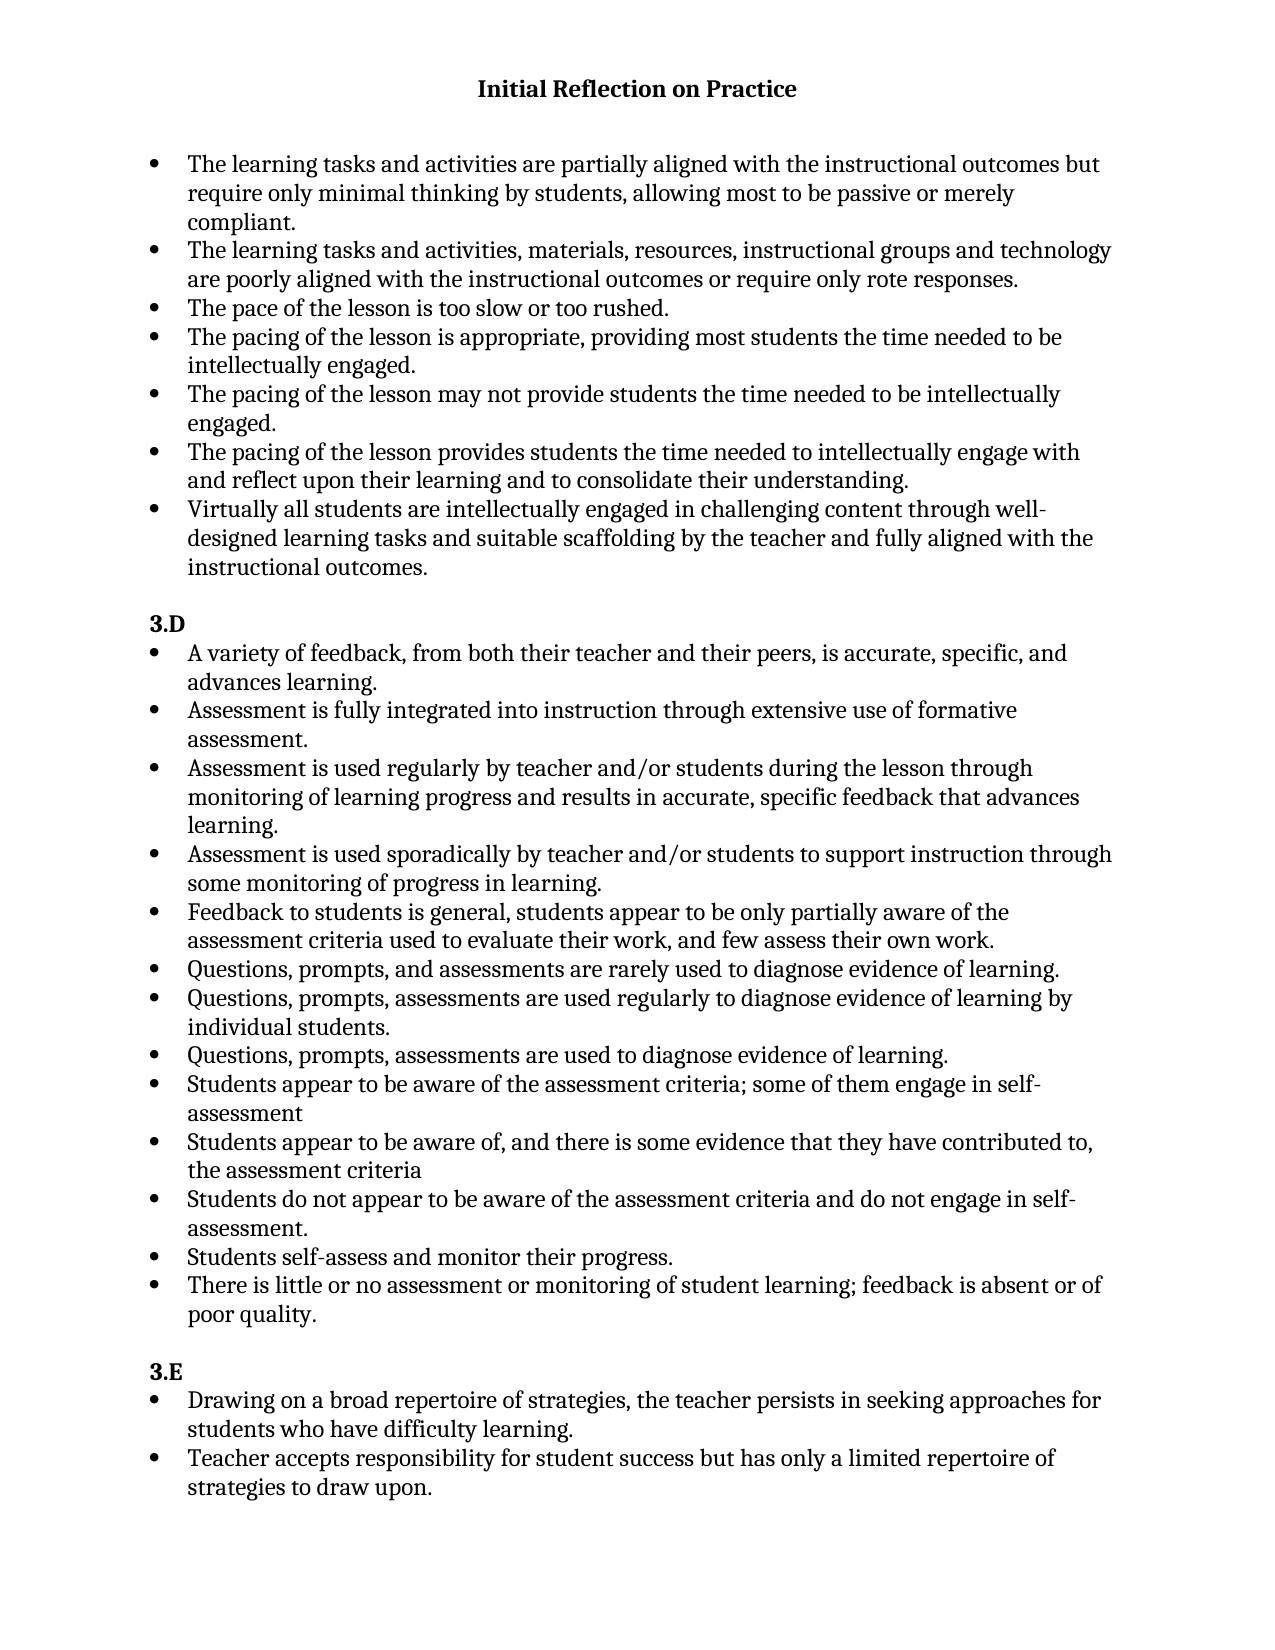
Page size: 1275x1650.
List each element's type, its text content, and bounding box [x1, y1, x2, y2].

list A variety of feedback, from both their teacher and their peers, is accurate, specific, and advances learning. [150, 639, 1125, 696]
list The pacing of the lesson may not provide students the time needed to be intellectually engaged. [150, 380, 1125, 437]
list The pacing of the lesson is appropriate, providing most students the time needed to be intellectually engaged. [150, 322, 1125, 380]
list Assessment is used regularly by teacher and/or students during the lesson through monitoring of learning progress and results in accurate, specific feedback that advances learning. [150, 754, 1125, 840]
list Feedback to students is general, students appear to be only partially aware of the assessment criteria used to evaluate their work, and few assess their own work. [150, 897, 1125, 955]
list Questions, prompts, and assessments are rarely used to diagnose evidence of learning. [150, 955, 1125, 984]
list Students appear to be aware of the assessment criteria; some of them engage in self-assessment [150, 1070, 1125, 1127]
text 3.D [150, 610, 1125, 639]
list Students appear to be aware of, and there is some evidence that they have contributed to, the assessment criteria [150, 1127, 1125, 1185]
list Virtually all students are intellectually engaged in challenging content through well-designed learning tasks and suitable scaffolding by the teacher and fully aligned with the instructional outcomes. [150, 495, 1125, 581]
list There is little or no assessment or monitoring of student learning; feedback is absent or of poor quality. [150, 1271, 1125, 1329]
list Questions, prompts, assessments are used to diagnose evidence of learning. [150, 1041, 1125, 1070]
list Assessment is fully integrated into instruction through extensive use of formative assessment. [150, 696, 1125, 754]
list Students do not appear to be aware of the assessment criteria and do not engage in self-assessment. [150, 1185, 1125, 1242]
list The pace of the lesson is too slow or too rushed. [150, 294, 1125, 322]
list Questions, prompts, assessments are used regularly to diagnose evidence of learning by individual students. [150, 984, 1125, 1041]
text 3.E [150, 1357, 1125, 1386]
list Teacher accepts responsibility for student success but has only a limited repertoire of strategies to draw upon. [150, 1444, 1125, 1501]
list The learning tasks and activities are partially aligned with the instructional outcomes but require only minimal thinking by students, allowing most to be passive or merely compliant. [150, 150, 1125, 236]
list Drawing on a broad repertoire of strategies, the teacher persists in seeking approaches for students who have difficulty learning. [150, 1386, 1125, 1444]
list Assessment is used sporadically by teacher and/or students to support instruction through some monitoring of progress in learning. [150, 840, 1125, 897]
list The pacing of the lesson provides students the time needed to intellectually engage with and reflect upon their learning and to consolidate their understanding. [150, 437, 1125, 495]
list Students self-assess and monitor their progress. [150, 1242, 1125, 1271]
list The learning tasks and activities, materials, resources, instructional groups and technology are poorly aligned with the instructional outcomes or require only rote responses. [150, 236, 1125, 294]
